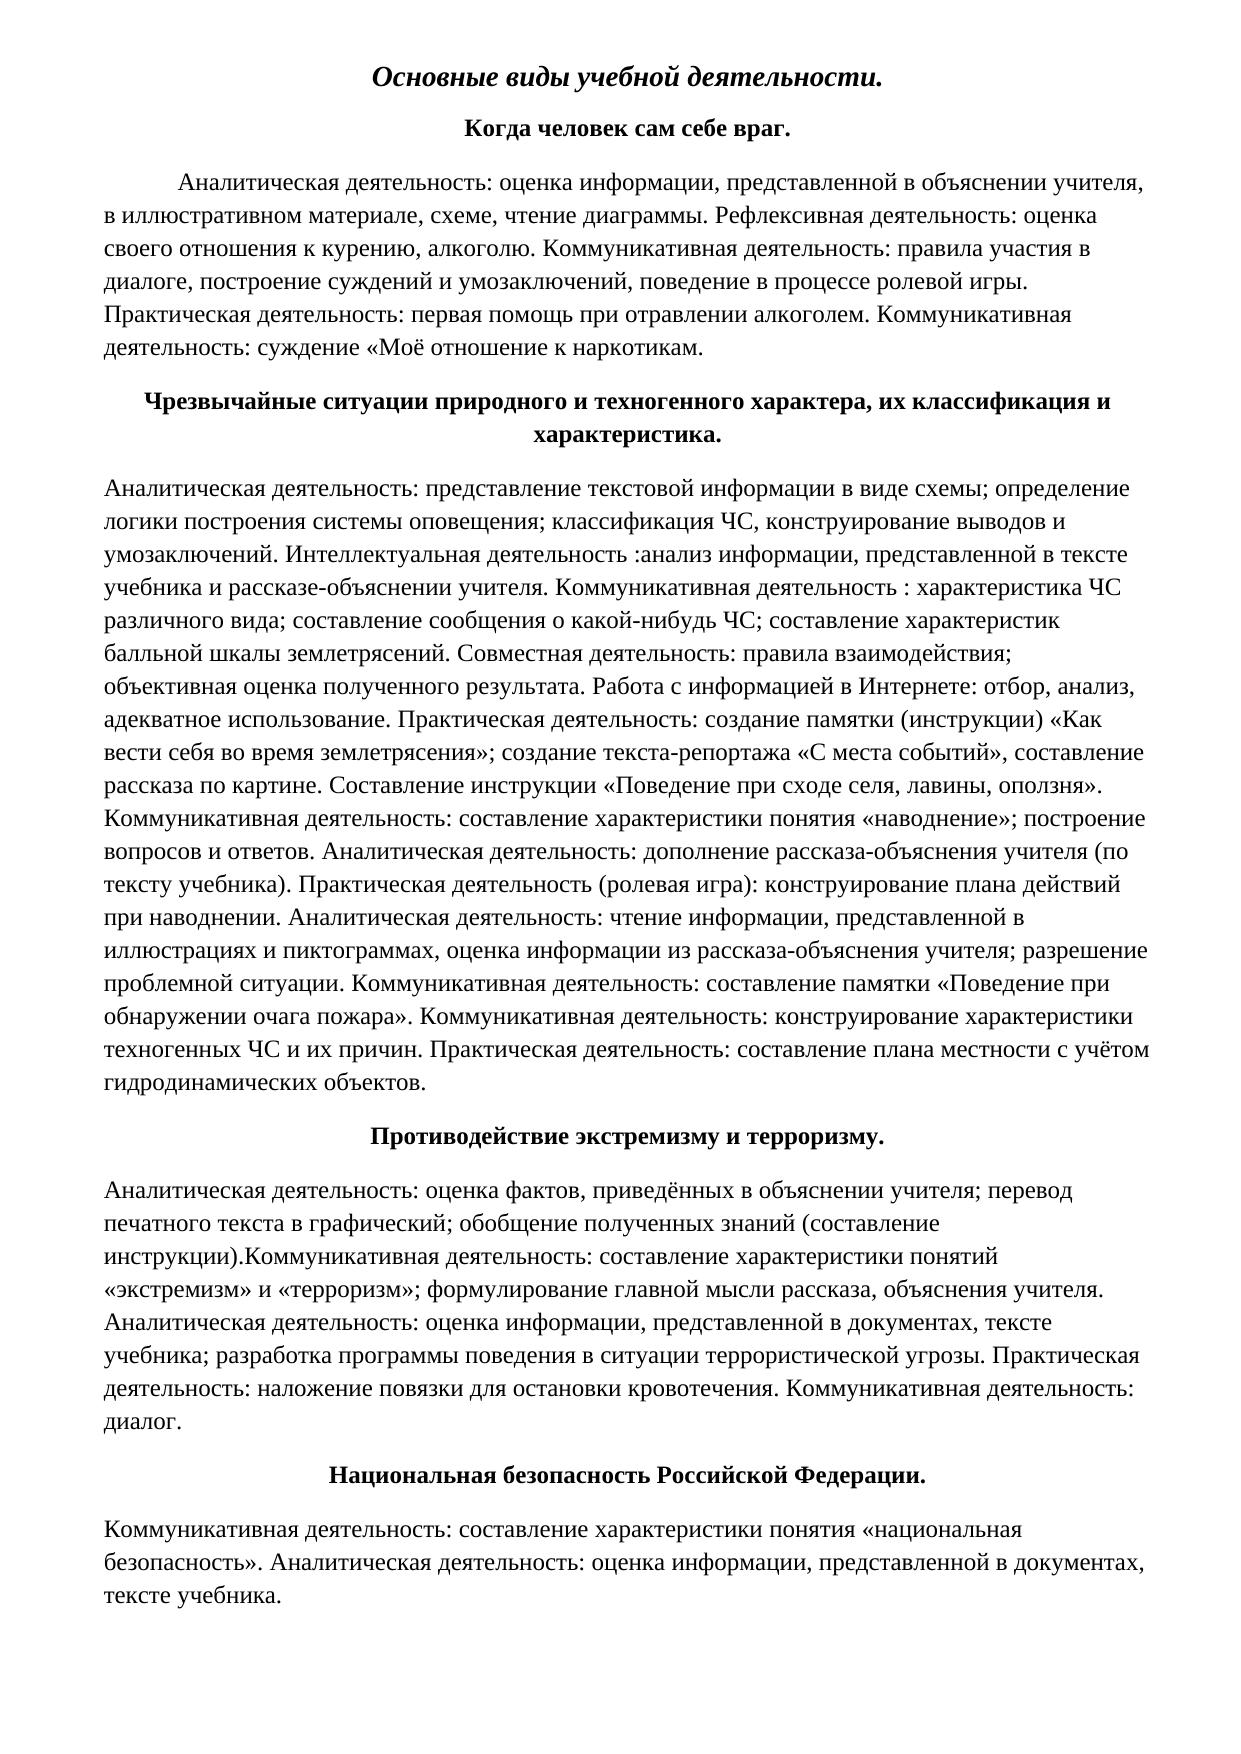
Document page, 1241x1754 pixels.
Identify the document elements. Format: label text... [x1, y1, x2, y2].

text Национальная безопасность Российской Федерации. [103, 1460, 1152, 1489]
text Противодействие экстремизму и терроризму. [103, 1121, 1152, 1150]
text Основные виды учебной деятельности. [103, 59, 1152, 93]
text Аналитическая деятельность: оценка информации, представленной в объяснении учителя, в иллюстративном материале, схеме, чтение диаграммы. Рефлексивная деятельность: оценка своего отношения к курению, алкоголю. Коммуникативная деятельность: правила участия в диалоге, построение суждений и умозаключений, поведение в процессе ролевой игры. Практическая деятельность: первая помощь при отравлении алкоголем. Коммуникативная деятельность: суждение «Моё отношение к наркотикам. [103, 167, 1152, 361]
text Когда человек сам себе враг. [103, 113, 1152, 142]
text Аналитическая деятельность: оценка фактов, приведённых в объяснении учителя; перевод печатного текста в графический; обобщение полученных знаний (составление инструкции).Коммуникативная деятельность: составление характеристики понятий «экстремизм» и «терроризм»; формулирование главной мысли рассказа, объяснения учителя. Аналитическая деятельность: оценка информации, представленной в документах, тексте учебника; разработка программы поведения в ситуации террористической угрозы. Практическая деятельность: наложение повязки для остановки кровотечения. Коммуникативная деятельность: диалог. [103, 1175, 1152, 1435]
text Коммуникативная деятельность: составление характеристики понятия «национальная безопасность». Аналитическая деятельность: оценка информации, представленной в документах, тексте учебника. [103, 1514, 1152, 1609]
text Чрезвычайные ситуации природного и техногенного характера, их классификация и характеристика. [103, 386, 1152, 448]
text Аналитическая деятельность: представление текстовой информации в виде схемы; определение логики построения системы оповещения; классификация ЧС, конструирование выводов и умозаключений. Интеллектуальная деятельность :анализ информации, представленной в тексте учебника и рассказе-объяснении учителя. Коммуникативная деятельность : характеристика ЧС различного вида; составление сообщения о какой-нибудь ЧС; составление характеристик балльной шкалы землетрясений. Совместная деятельность: правила взаимодействия; объективная оценка полученного результата. Работа с информацией в Интернете: отбор, анализ, адекватное использование. Практическая деятельность: создание памятки (инструкции) «Как вести себя во время землетрясения»; создание текста-репортажа «С места событий», составление рассказа по картине. Составление инструкции «Поведение при сходе селя, лавины, оползня». Коммуникативная деятельность: составление характеристики понятия «наводнение»; построение вопросов и ответов. Аналитическая деятельность: дополнение рассказа-объяснения учителя (по тексту учебника). Практическая деятельность (ролевая игра): конструирование плана действий при наводнении. Аналитическая деятельность: чтение информации, представленной в иллюстрациях и пиктограммах, оценка информации из рассказа-объяснения учителя; разрешение проблемной ситуации. Коммуникативная деятельность: составление памятки «Поведение при обнаружении очага пожара». Коммуникативная деятельность: конструирование характеристики техногенных ЧС и их причин. Практическая деятельность: составление плана местности с учётом гидродинамических объектов. [103, 473, 1152, 1096]
